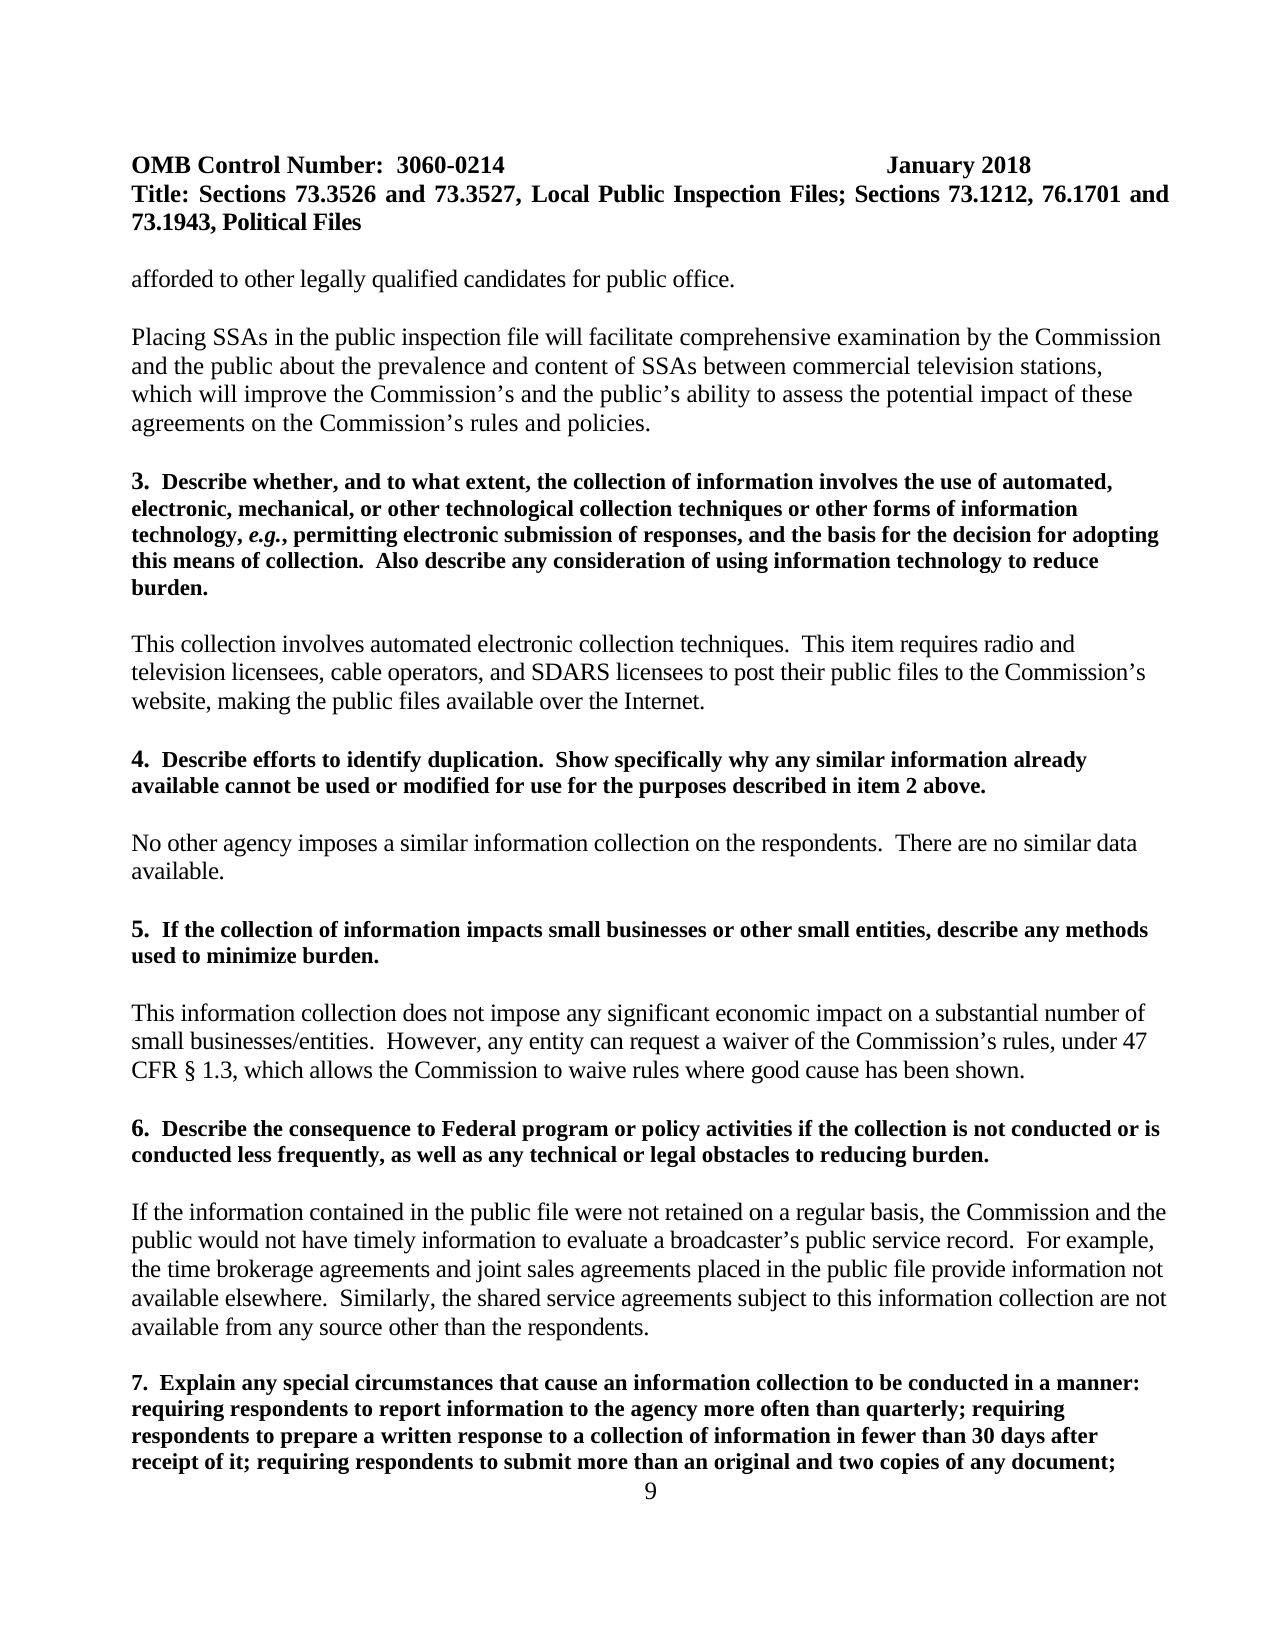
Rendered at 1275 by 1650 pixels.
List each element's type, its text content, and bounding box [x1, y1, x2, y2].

text Placing SSAs in the public inspection file will facilitate comprehensive examination by the Commission and the public about the prevalence and content of SSAs between commercial television stations, which will improve the Commission’s and the public’s ability to assess the potential impact of these agreements on the Commission’s rules and policies. [131, 322, 1170, 437]
text 5. If the collection of information impacts small businesses or other small entities, describe any methods used to minimize burden. [131, 914, 1170, 969]
text This collection involves automated electronic collection techniques. This item requires radio and television licensees, cable operators, and SDARS licensees to post their public files to the Commission’s website, making the public files available over the Internet. [131, 629, 1170, 715]
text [131, 264, 1170, 293]
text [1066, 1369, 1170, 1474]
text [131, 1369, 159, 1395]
text No other agency imposes a similar information collection on the respondents. There are no similar data available. [131, 828, 1170, 885]
text If the information contained in the public file were not retained on a regular basis, the Commission and the public would not have timely information to evaluate a broadcaster’s public service record. For example, the time brokerage agreements and joint sales agreements placed in the public file provide information not available elsewhere. Similarly, the shared service agreements subject to this information collection are not available from any source other than the respondents. [131, 1197, 1170, 1340]
text This information collection does not impose any significant economic impact on a substantial number of small businesses/entities. However, any entity can request a waiver of the Commission’s rules, under 47 CFR § 1.3, which allows the Commission to waive rules where good cause has been shown. [131, 998, 1170, 1084]
text 4. Describe efforts to identify duplication. Show specifically why any similar information already available cannot be used or modified for use for the purposes described in item 2 above. [131, 744, 1170, 799]
text 6. Describe the consequence to Federal program or policy activities if the collection is not conducted or is conducted less frequently, as well as any technical or legal obstacles to reducing burden. [131, 1113, 1170, 1168]
list 3. Describe whether, and to what extent, the collection of information involves the use of automated, electronic, mechanical, or other technological collection techniques or other forms of information technology, e.g., permitting electronic submission of responses, and the basis for the decision for adopting this means of collection. Also describe any consideration of using information technology to reduce burden. [131, 466, 1170, 600]
